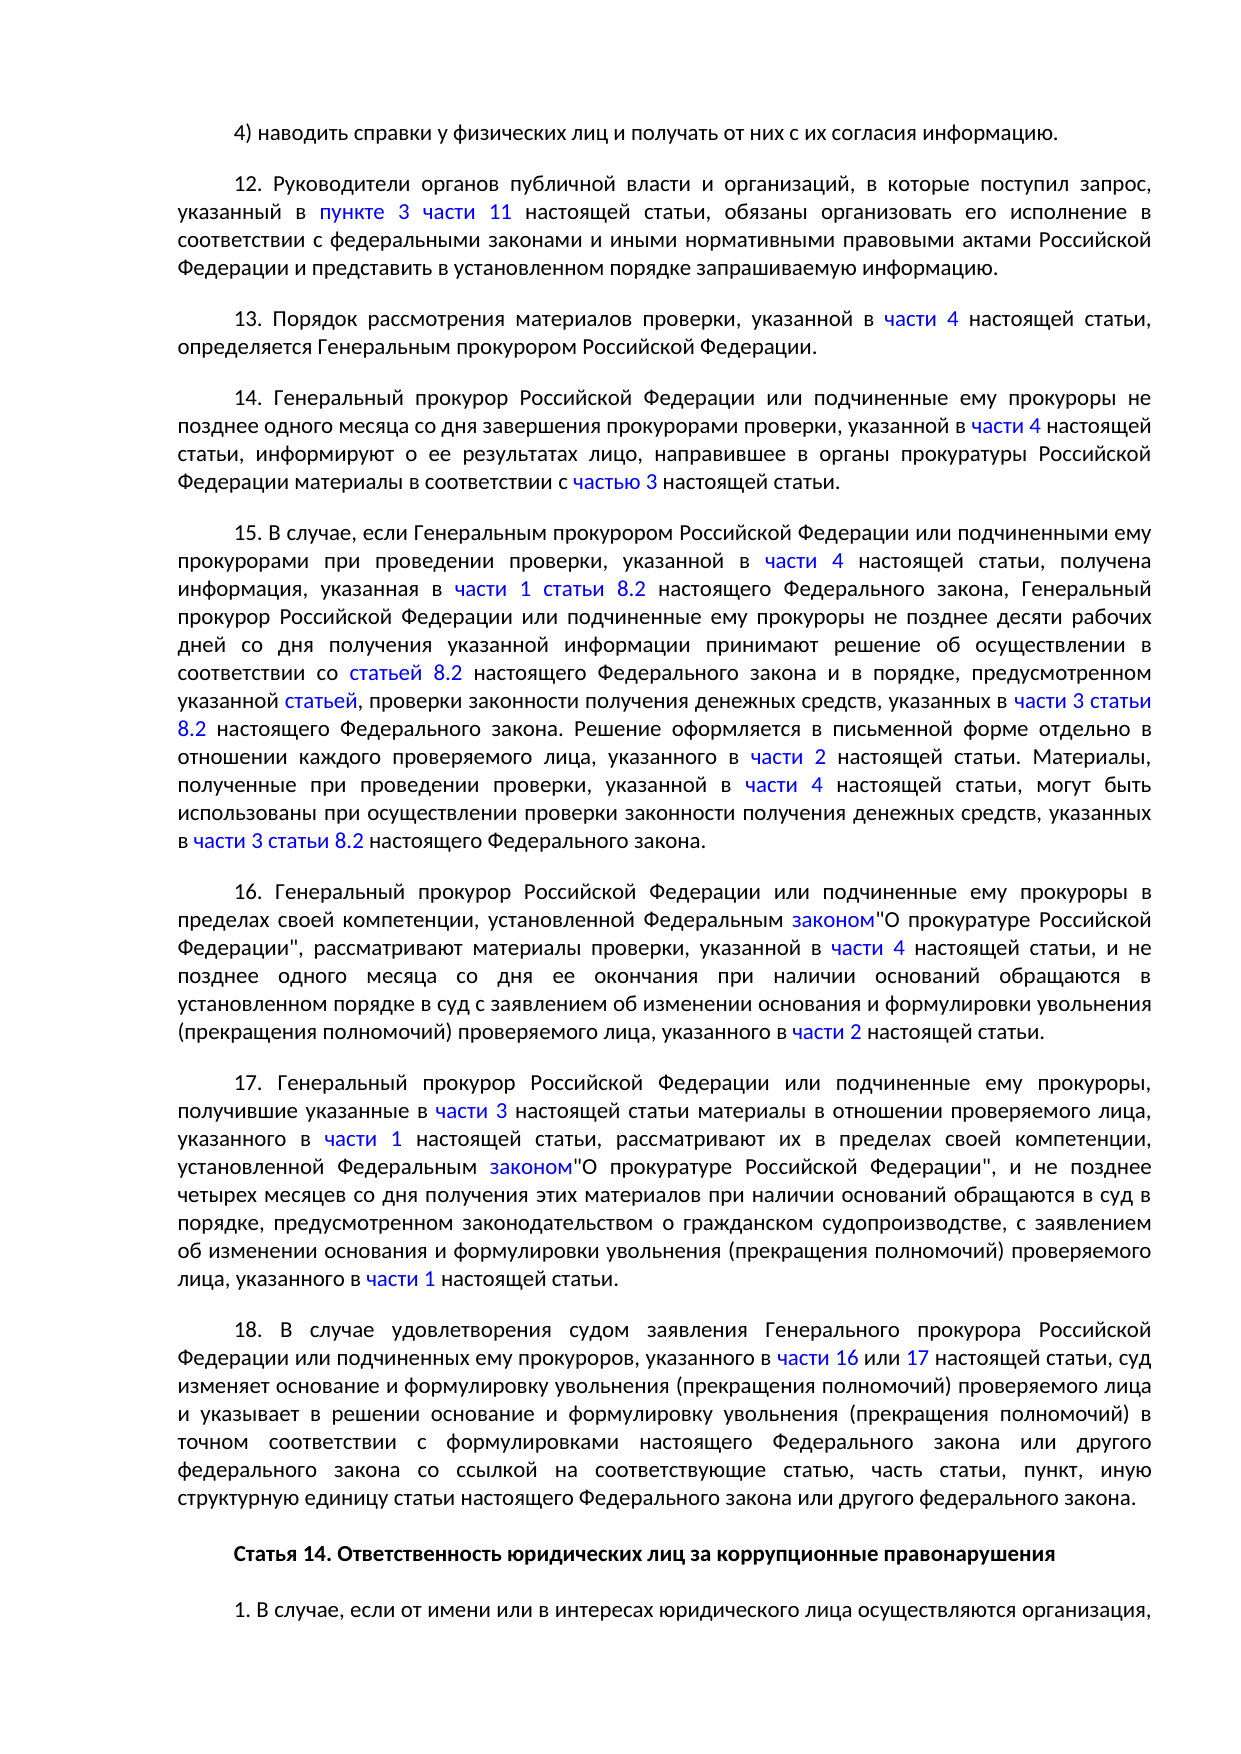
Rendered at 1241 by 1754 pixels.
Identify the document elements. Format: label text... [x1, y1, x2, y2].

text 15. В случае, если Генеральным прокурором Российской Федерации или подчиненными ему прокурорами при проведении проверки, указанной в части 4 настоящей статьи, получена информация, указанная в части 1 статьи 8.2 настоящего Федерального закона, Генеральный прокурор Российской Федерации или подчиненные ему прокуроры не позднее десяти рабочих дней со дня получения указанной информации принимают решение об осуществлении в соответствии со статьей 8.2 настоящего Федерального закона и в порядке, предусмотренном указанной статьей, проверки законности получения денежных средств, указанных в части 3 статьи 8.2 настоящего Федерального закона. Решение оформляется в письменной форме отдельно в отношении каждого проверяемого лица, указанного в части 2 настоящей статьи. Материалы, полученные при проведении проверки, указанной в части 4 настоящей статьи, могут быть использованы при осуществлении проверки законности получения денежных средств, указанных в части 3 статьи 8.2 настоящего Федерального закона. [177, 518, 1152, 854]
text 12. Руководители органов публичной власти и организаций, в которые поступил запрос, указанный в пункте 3 части 11 настоящей статьи, обязаны организовать его исполнение в соответствии с федеральными законами и иными нормативными правовыми актами Российской Федерации и представить в установленном порядке запрашиваемую информацию. [177, 169, 1152, 281]
text 13. Порядок рассмотрения материалов проверки, указанной в части 4 настоящей статьи, определяется Генеральным прокурором Российской Федерации. [177, 304, 1152, 360]
text 4) наводить справки у физических лиц и получать от них с их согласия информацию. [177, 118, 1152, 146]
text 18. В случае удовлетворения судом заявления Генерального прокурора Российской Федерации или подчиненных ему прокуроров, указанного в части 16 или 17 настоящей статьи, суд изменяет основание и формулировку увольнения (прекращения полномочий) проверяемого лица и указывает в решении основание и формулировку увольнения (прекращения полномочий) в точном соответствии с формулировками настоящего Федерального закона или другого федерального закона со ссылкой на соответствующие статью, часть статьи, пункт, иную структурную единицу статьи настоящего Федерального закона или другого федерального закона. [177, 1315, 1152, 1511]
text 16. Генеральный прокурор Российской Федерации или подчиненные ему прокуроры в пределах своей компетенции, установленной Федеральным законом"О прокуратуре Российской Федерации", рассматривают материалы проверки, указанной в части 4 настоящей статьи, и не позднее одного месяца со дня ее окончания при наличии оснований обращаются в установленном порядке в суд с заявлением об изменении основания и формулировки увольнения (прекращения полномочий) проверяемого лица, указанного в части 2 настоящей статьи. [177, 877, 1152, 1045]
text 14. Генеральный прокурор Российской Федерации или подчиненные ему прокуроры не позднее одного месяца со дня завершения прокурорами проверки, указанной в части 4 настоящей статьи, информируют о ее результатах лицо, направившее в органы прокуратуры Российской Федерации материалы в соответствии с частью 3 настоящей статьи. [177, 383, 1152, 495]
text 17. Генеральный прокурор Российской Федерации или подчиненные ему прокуроры, получившие указанные в части 3 настоящей статьи материалы в отношении проверяемого лица, указанного в части 1 настоящей статьи, рассматривают их в пределах своей компетенции, установленной Федеральным законом"О прокуратуре Российской Федерации", и не позднее четырех месяцев со дня получения этих материалов при наличии оснований обращаются в суд в порядке, предусмотренном законодательством о гражданском судопроизводстве, с заявлением об изменении основания и формулировки увольнения (прекращения полномочий) проверяемого лица, указанного в части 1 настоящей статьи. [177, 1068, 1152, 1292]
title Статья 14. Ответственность юридических лиц за коррупционные правонарушения [177, 1539, 1152, 1567]
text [177, 1596, 1152, 1623]
